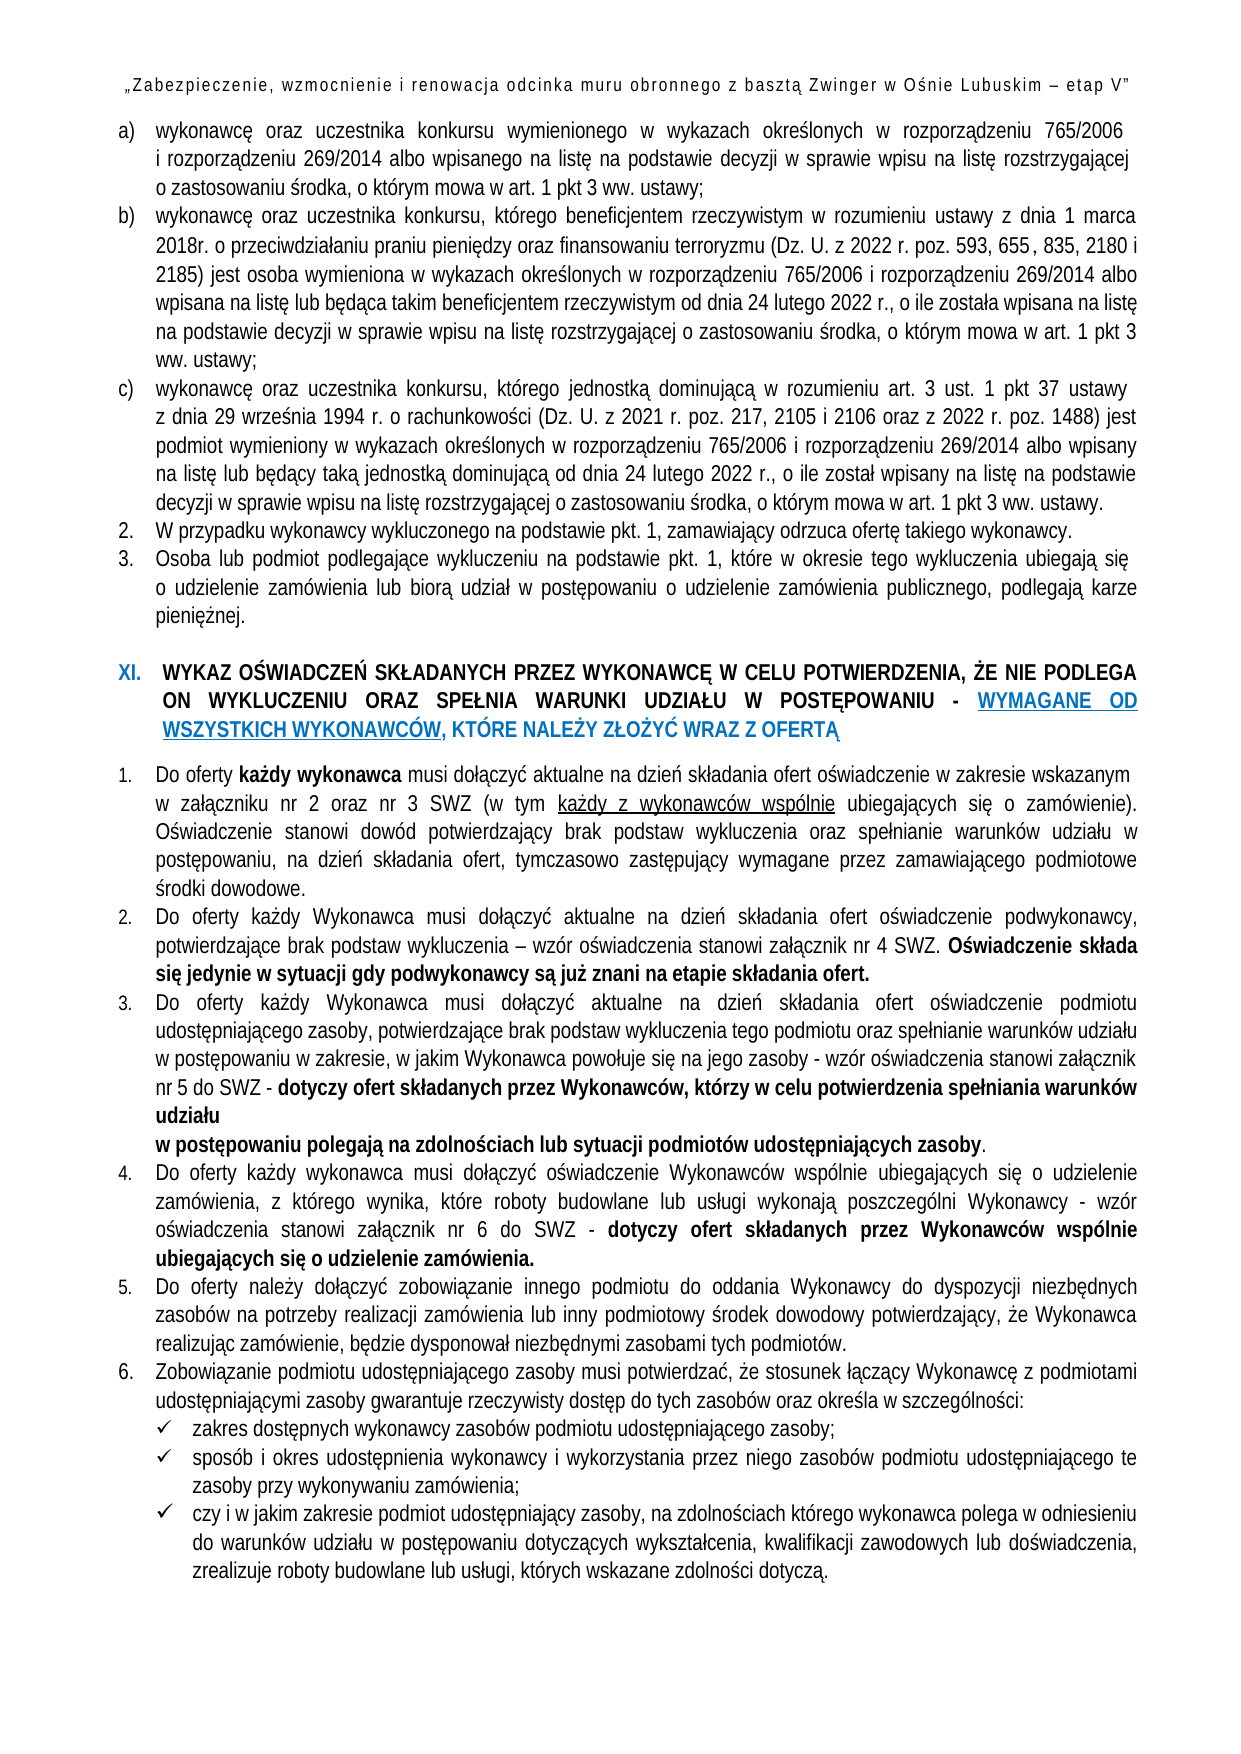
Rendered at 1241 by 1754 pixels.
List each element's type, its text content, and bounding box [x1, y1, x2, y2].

list wykonawcę oraz uczestnika konkursu, którego beneficjentem rzeczywistym w rozumieniu ustawy z dnia 1 marca 2018r. o przeciwdziałaniu praniu pieniędzy oraz finansowaniu terroryzmu (Dz. U. z 2022 r. poz. 593, 655, 835, 2180 i 2185) jest osoba wymieniona w wykazach określonych w rozporządzeniu 765/2006 i rozporządzeniu 269/2014 albo wpisana na listę lub będąca takim beneficjentem rzeczywistym od dnia 24 lutego 2022 r., o ile została wpisana na listę na podstawie decyzji w sprawie wpisu na listę rozstrzygającej o zastosowaniu środka, o którym mowa w art. 1 pkt 3 ww. ustawy; [118, 202, 1137, 373]
list Do oferty każdy wykonawca musi dołączyć aktualne na dzień składania ofert oświadczenie w zakresie wskazanym w załączniku nr 2 oraz nr 3 SWZ (w tym każdy z wykonawców wspólnie ubiegających się o zamówienie). Oświadczenie stanowi dowód potwierdzający brak podstaw wykluczenia oraz spełnianie warunków udziału w postępowaniu, na dzień składania ofert, tymczasowo zastępujący wymagane przez zamawiającego podmiotowe środki dowodowe. [118, 761, 1137, 901]
list Zobowiązanie podmiotu udostępniającego zasoby musi potwierdzać, że stosunek łączący Wykonawcę z podmiotami udostępniającymi zasoby gwarantuje rzeczywisty dostęp do tych zasobów oraz określa w szczególności: [118, 1358, 1137, 1413]
list sposób i okres udostępnienia wykonawcy i wykorzystania przez niego zasobów podmiotu udostępniającego te zasoby przy wykonywaniu zamówienia; [155, 1443, 1137, 1498]
list WYKAZ OŚWIADCZEŃ SKŁADANYCH PRZEZ WYKONAWCĘ W CELU POTWIERDZENIA, ŻE NIE PODLEGA ON WYKLUCZENIU ORAZ SPEŁNIA WARUNKI UDZIAŁU W POSTĘPOWANIU - WYMAGANE OD WSZYSTKICH WYKONAWCÓW, KTÓRE NALEŻY ZŁOŻYĆ WRAZ Z OFERTĄ [118, 659, 1137, 742]
list Osoba lub podmiot podlegające wykluczeniu na podstawie pkt. 1, które w okresie tego wykluczenia ubiegają się o udzielenie zamówienia lub biorą udział w postępowaniu o udzielenie zamówienia publicznego, podlegają karze pieniężnej. [118, 545, 1137, 628]
list czy i w jakim zakresie podmiot udostępniający zasoby, na zdolnościach którego wykonawca polega w odniesieniu do warunków udziału w postępowaniu dotyczących wykształcenia, kwalifikacji zawodowych lub doświadczenia, zrealizuje roboty budowlane lub usługi, których wskazane zdolności dotyczą. [155, 1500, 1137, 1584]
list zakres dostępnych wykonawcy zasobów podmiotu udostępniającego zasoby; [155, 1415, 1137, 1441]
list wykonawcę oraz uczestnika konkursu wymienionego w wykazach określonych w rozporządzeniu 765/2006 i rozporządzeniu 269/2014 albo wpisanego na listę na podstawie decyzji w sprawie wpisu na listę rozstrzygającej o zastosowaniu środka, o którym mowa w art. 1 pkt 3 ww. ustawy; [118, 117, 1137, 200]
list Do oferty każdy wykonawca musi dołączyć oświadczenie Wykonawców wspólnie ubiegających się o udzielenie zamówienia, z którego wynika, które roboty budowlane lub usługi wykonają poszczególni Wykonawcy - wzór oświadczenia stanowi załącznik nr 6 do SWZ - dotyczy ofert składanych przez Wykonawców wspólnie ubiegających się o udzielenie zamówienia. [118, 1159, 1137, 1271]
list Do oferty należy dołączyć zobowiązanie innego podmiotu do oddania Wykonawcy do dyspozycji niezbędnych zasobów na potrzeby realizacji zamówienia lub inny podmiotowy środek dowodowy potwierdzający, że Wykonawca realizując zamówienie, będzie dysponował niezbędnymi zasobami tych podmiotów. [118, 1273, 1137, 1356]
list wykonawcę oraz uczestnika konkursu, którego jednostką dominującą w rozumieniu art. 3 ust. 1 pkt 37 ustawy z dnia 29 września 1994 r. o rachunkowości (Dz. U. z 2021 r. poz. 217, 2105 i 2106 oraz z 2022 r. poz. 1488) jest podmiot wymieniony w wykazach określonych w rozporządzeniu 765/2006 i rozporządzeniu 269/2014 albo wpisany na listę lub będący taką jednostką dominującą od dnia 24 lutego 2022 r., o ile został wpisany na listę na podstawie decyzji w sprawie wpisu na listę rozstrzygającej o zastosowaniu środka, o którym mowa w art. 1 pkt 3 ww. ustawy. [118, 375, 1137, 515]
list Do oferty każdy Wykonawca musi dołączyć aktualne na dzień składania ofert oświadczenie podmiotu udostępniającego zasoby, potwierdzające brak podstaw wykluczenia tego podmiotu oraz spełnianie warunków udziału w postępowaniu w zakresie, w jakim Wykonawca powołuje się na jego zasoby - wzór oświadczenia stanowi załącznik nr 5 do SWZ - dotyczy ofert składanych przez Wykonawców, którzy w celu potwierdzenia spełniania warunków udziału w postępowaniu polegają na zdolnościach lub sytuacji podmiotów udostępniających zasoby. [118, 988, 1137, 1157]
list Do oferty każdy Wykonawca musi dołączyć aktualne na dzień składania ofert oświadczenie podwykonawcy, potwierdzające brak podstaw wykluczenia – wzór oświadczenia stanowi załącznik nr 4 SWZ. Oświadczenie składa się jedynie w sytuacji gdy podwykonawcy są już znani na etapie składania ofert. [118, 903, 1137, 986]
list W przypadku wykonawcy wykluczonego na podstawie pkt. 1, zamawiający odrzuca ofertę takiego wykonawcy. [118, 517, 1137, 543]
